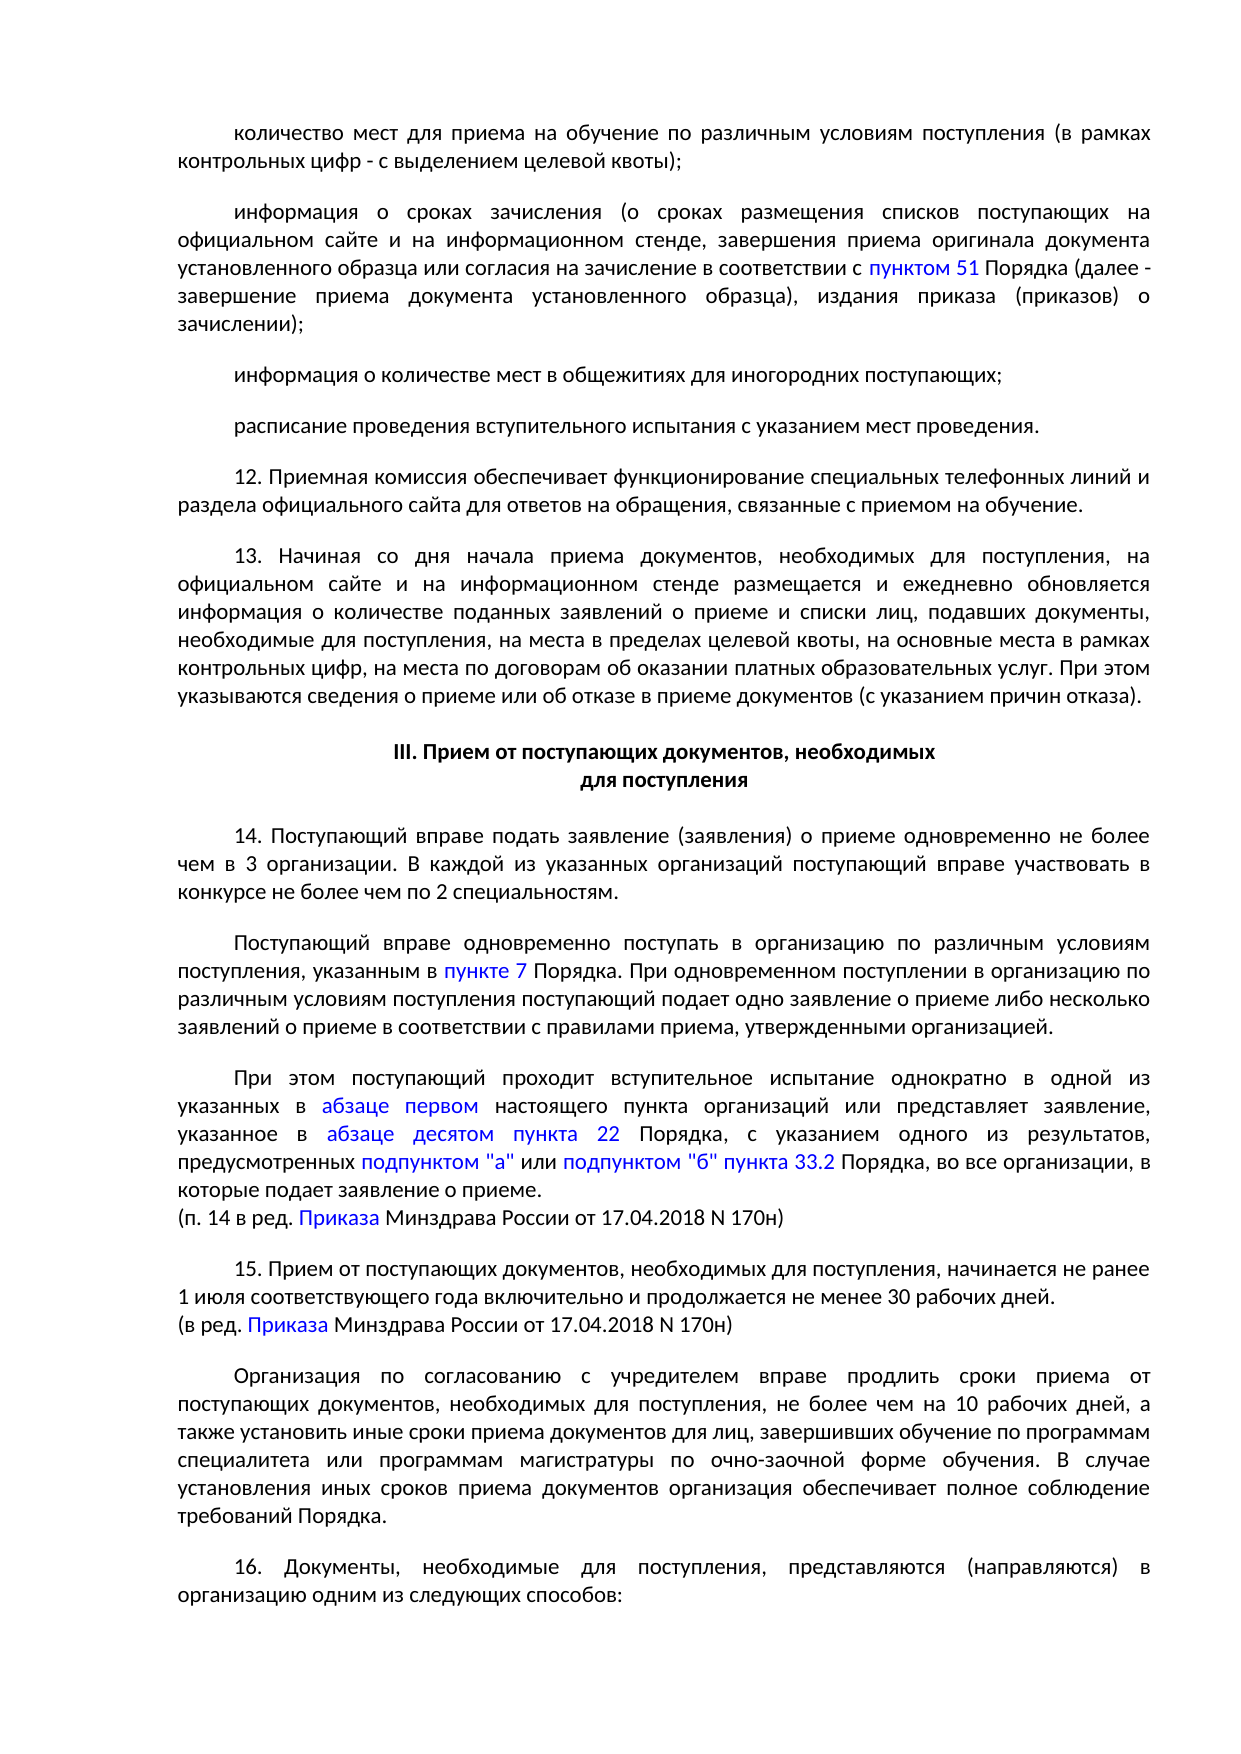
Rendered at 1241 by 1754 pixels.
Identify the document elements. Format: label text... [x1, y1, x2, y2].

text информация о количестве мест в общежитиях для иногородних поступающих; [177, 360, 1152, 388]
text (в ред. Приказа Минздрава России от 17.04.2018 N 170н) [177, 1310, 1152, 1338]
title для поступления [177, 765, 1152, 793]
text 16. Документы, необходимые для поступления, представляются (направляются) в организацию одним из следующих способов: [177, 1552, 1152, 1608]
text информация о сроках зачисления (о сроках размещения списков поступающих на официальном сайте и на информационном стенде, завершения приема оригинала документа установленного образца или согласия на зачисление в соответствии с пунктом 51 Порядка (далее - завершение приема документа установленного образца), издания приказа (приказов) о зачислении); [177, 197, 1152, 337]
text (п. 14 в ред. Приказа Минздрава России от 17.04.2018 N 170н) [177, 1203, 1152, 1231]
text расписание проведения вступительного испытания с указанием мест проведения. [177, 411, 1152, 439]
text Поступающий вправе одновременно поступать в организацию по различным условиям поступления, указанным в пункте 7 Порядка. При одновременном поступлении в организацию по различным условиям поступления поступающий подает одно заявление о приеме либо несколько заявлений о приеме в соответствии с правилами приема, утвержденными организацией. [177, 928, 1152, 1040]
text 15. Прием от поступающих документов, необходимых для поступления, начинается не ранее 1 июля соответствующего года включительно и продолжается не менее 30 рабочих дней. [177, 1254, 1152, 1310]
text количество мест для приема на обучение по различным условиям поступления (в рамках контрольных цифр - с выделением целевой квоты); [177, 118, 1152, 174]
title III. Прием от поступающих документов, необходимых [177, 737, 1152, 765]
text Организация по согласованию с учредителем вправе продлить сроки приема от поступающих документов, необходимых для поступления, не более чем на 10 рабочих дней, а также установить иные сроки приема документов для лиц, завершивших обучение по программам специалитета или программам магистратуры по очно-заочной форме обучения. В случае установления иных сроков приема документов организация обеспечивает полное соблюдение требований Порядка. [177, 1361, 1152, 1529]
text 13. Начиная со дня начала приема документов, необходимых для поступления, на официальном сайте и на информационном стенде размещается и ежедневно обновляется информация о количестве поданных заявлений о приеме и списки лиц, подавших документы, необходимые для поступления, на места в пределах целевой квоты, на основные места в рамках контрольных цифр, на места по договорам об оказании платных образовательных услуг. При этом указываются сведения о приеме или об отказе в приеме документов (с указанием причин отказа). [177, 541, 1152, 709]
text 12. Приемная комиссия обеспечивает функционирование специальных телефонных линий и раздела официального сайта для ответов на обращения, связанные с приемом на обучение. [177, 462, 1152, 518]
text 14. Поступающий вправе подать заявление (заявления) о приеме одновременно не более чем в 3 организации. В каждой из указанных организаций поступающий вправе участвовать в конкурсе не более чем по 2 специальностям. [177, 821, 1152, 905]
text При этом поступающий проходит вступительное испытание однократно в одной из указанных в абзаце первом настоящего пункта организаций или представляет заявление, указанное в абзаце десятом пункта 22 Порядка, с указанием одного из результатов, предусмотренных подпунктом "а" или подпунктом "б" пункта 33.2 Порядка, во все организации, в которые подает заявление о приеме. [177, 1063, 1152, 1203]
